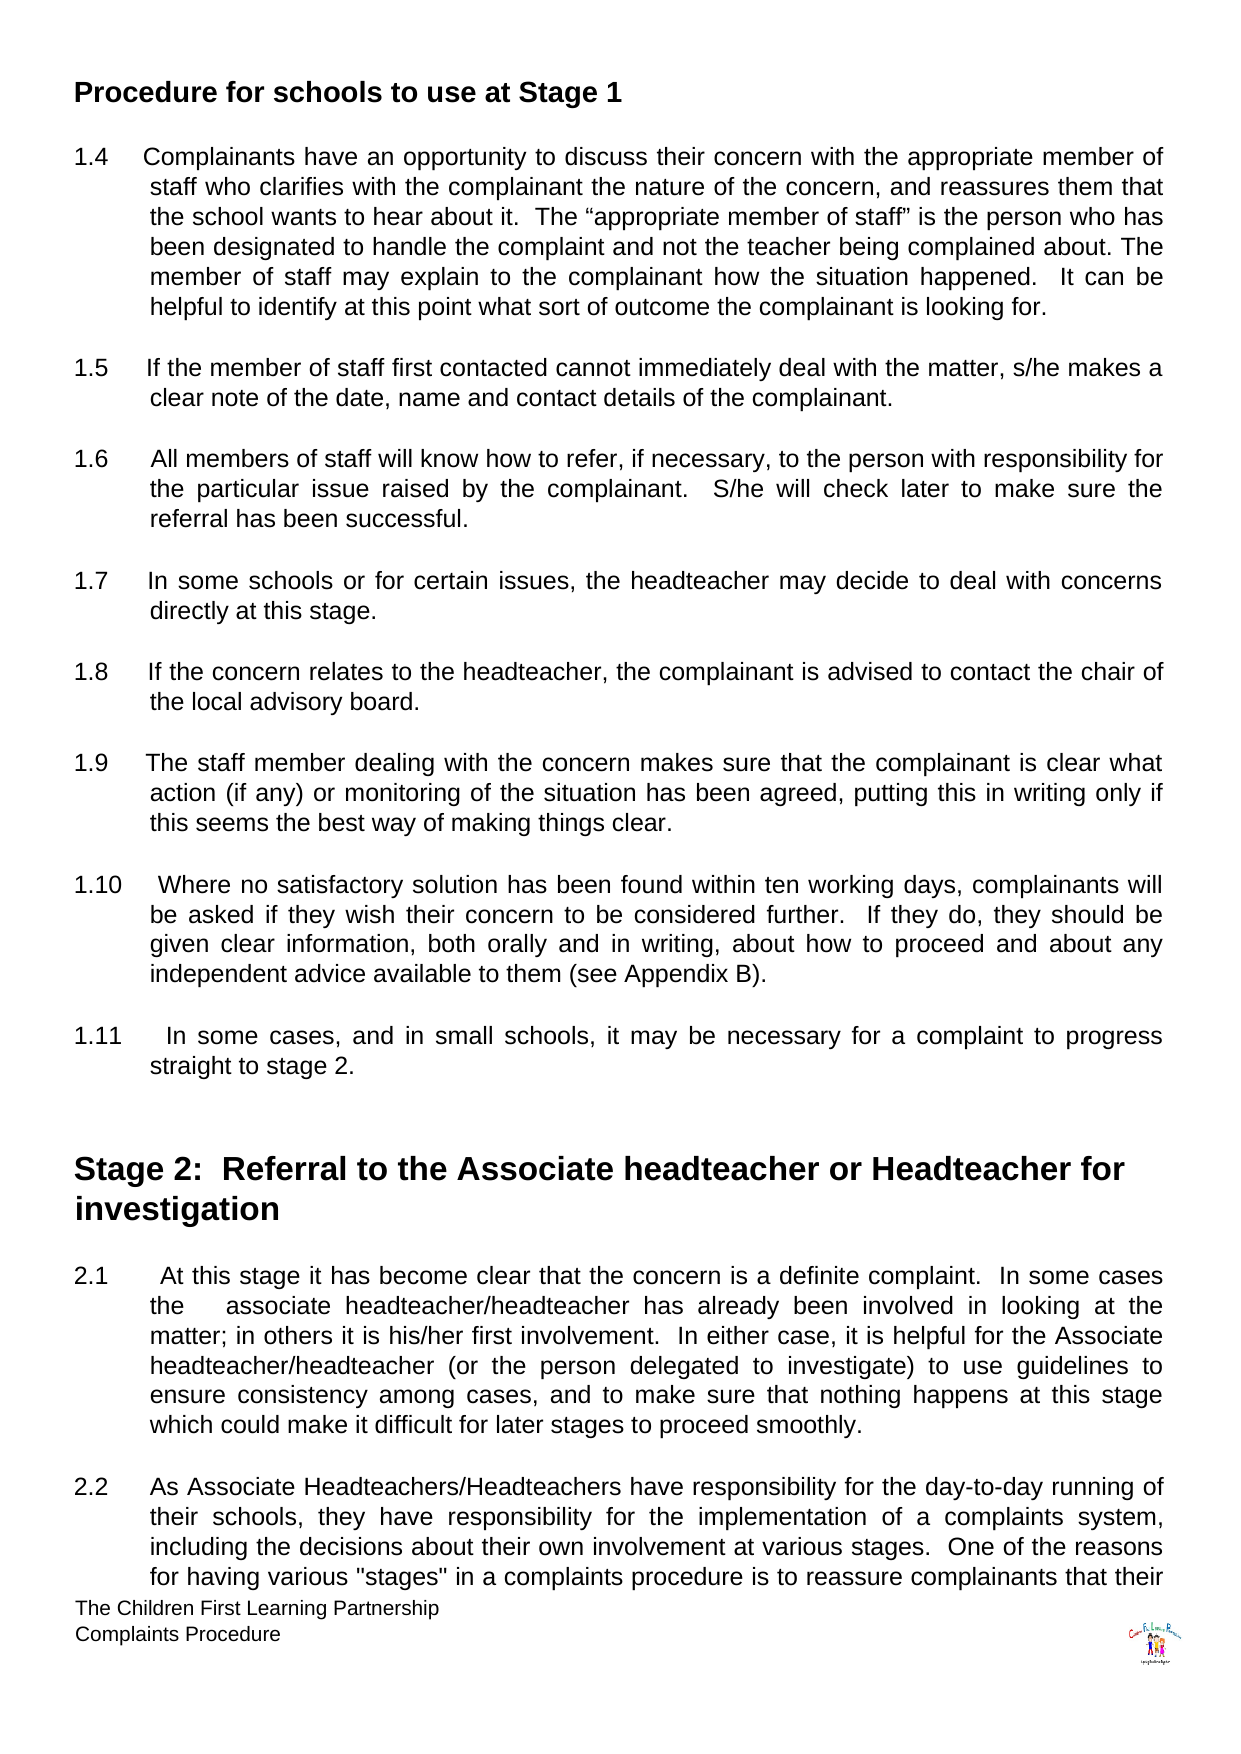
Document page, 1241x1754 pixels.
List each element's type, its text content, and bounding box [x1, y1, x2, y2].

text 1.6 All members of staff will know how to refer, if necessary, to the person with responsibility for the particular issue raised by the complainant. S/he will check later to make sure the referral has been successful. [73, 444, 1165, 533]
picture [1125, 1622, 1185, 1665]
subtitle Stage 2: Referral to the Associate headteacher or Headteacher for investigation [73, 1149, 1165, 1227]
text 1.7 In some schools or for certain issues, the headteacher may decide to deal with concerns directly at this stage. [73, 566, 1165, 624]
text 1.11 In some cases, and in small schools, it may be necessary for a complaint to progress straight to stage 2. [73, 1021, 1165, 1079]
text 1.8 If the concern relates to the headteacher, the complainant is advised to contact the chair of the local advisory board. [73, 657, 1165, 716]
text 1.9 The staff member dealing with the concern makes sure that the complainant is clear what action (if any) or monitoring of the situation has been agreed, putting this in writing only if this seems the best way of making things clear. [73, 748, 1165, 837]
subtitle Procedure for schools to use at Stage 1 [73, 75, 1165, 108]
text 1.4 Complainants have an opportunity to discuss their concern with the appropriate member of staff who clarifies with the complainant the nature of the concern, and reassures them that the school wants to hear about it. The “appropriate member of staff” is the person who has been designated to handle the complaint and not the teacher being complained about. The member of staff may explain to the complainant how the situation happened. It can be helpful to identify at this point what sort of outcome the complainant is looking for. [73, 142, 1165, 320]
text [73, 1472, 1165, 1590]
text 1.5 If the member of staff first contacted cannot immediately deal with the matter, s/he makes a clear note of the date, name and contact details of the complainant. [73, 353, 1165, 412]
text 2.1 At this stage it has become clear that the concern is a definite complaint. In some cases the associate headteacher/headteacher has already been involved in looking at the matter; in others it is his/her first involvement. In either case, it is helpful for the Associate headteacher/headteacher (or the person delegated to investigate) to use guidelines to ensure consistency among cases, and to make sure that nothing happens at this stage which could make it difficult for later stages to proceed smoothly. [73, 1261, 1165, 1439]
text 1.10 Where no satisfactory solution has been found within ten working days, complainants will be asked if they wish their concern to be considered further. If they do, they should be given clear information, both orally and in writing, about how to proceed and about any independent advice available to them (see Appendix B). [73, 870, 1165, 988]
